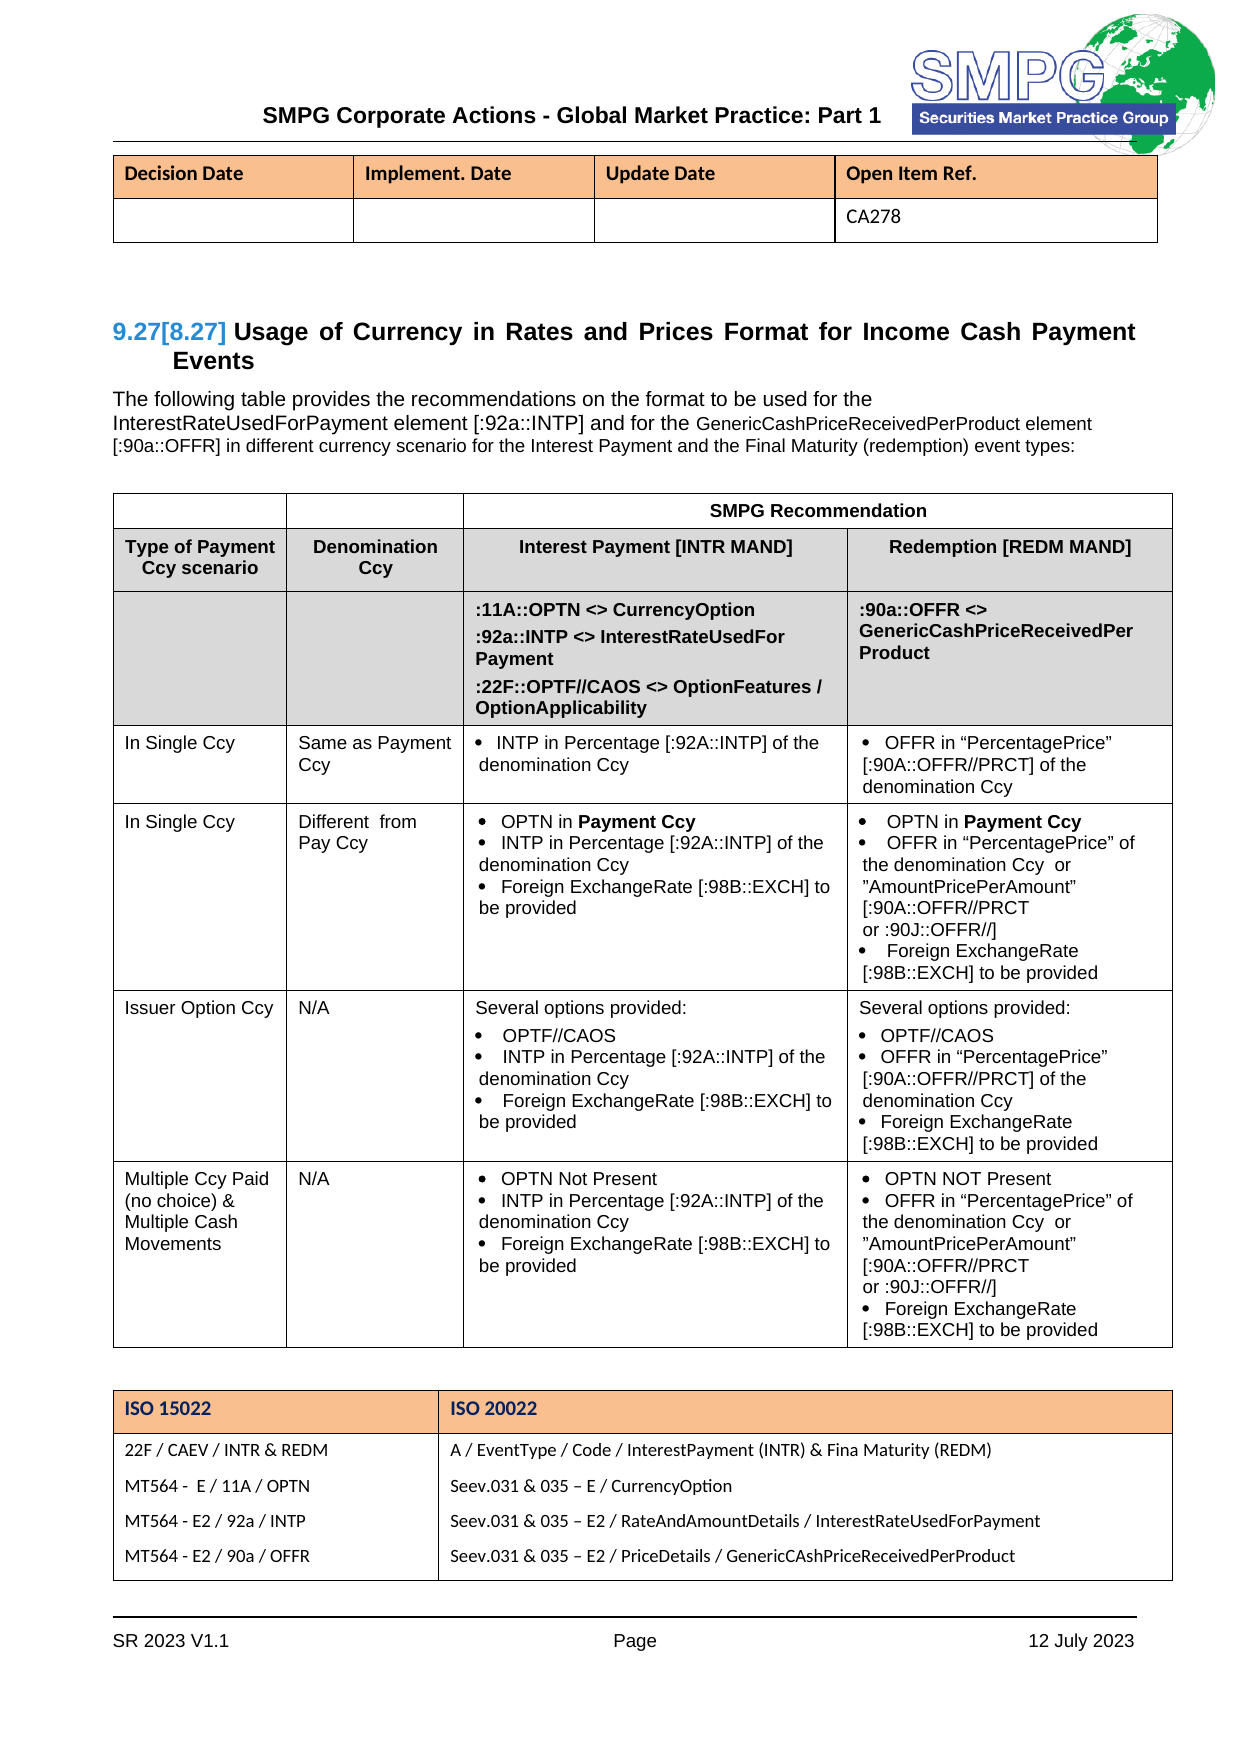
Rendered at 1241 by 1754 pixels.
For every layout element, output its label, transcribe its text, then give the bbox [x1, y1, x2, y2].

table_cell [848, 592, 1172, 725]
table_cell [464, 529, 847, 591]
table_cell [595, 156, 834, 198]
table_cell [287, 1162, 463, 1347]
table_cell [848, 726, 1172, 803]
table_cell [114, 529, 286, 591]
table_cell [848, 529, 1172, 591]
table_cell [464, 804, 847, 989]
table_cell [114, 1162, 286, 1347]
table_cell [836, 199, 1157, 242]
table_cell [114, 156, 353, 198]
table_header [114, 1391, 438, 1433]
text The following table provides the recommendations on the format to be used for the InterestRateUsedForPayment element [:92a::INTP] and for the GenericCashPriceReceivedPerProduct element [:90a::OFFR] in different currency scenario for the Interest Payment and the Final Maturity (redemption) event types: [112, 387, 1137, 457]
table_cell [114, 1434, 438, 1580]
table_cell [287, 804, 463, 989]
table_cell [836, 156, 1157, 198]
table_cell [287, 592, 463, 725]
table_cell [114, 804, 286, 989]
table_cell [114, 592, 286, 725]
picture [911, 14, 1216, 157]
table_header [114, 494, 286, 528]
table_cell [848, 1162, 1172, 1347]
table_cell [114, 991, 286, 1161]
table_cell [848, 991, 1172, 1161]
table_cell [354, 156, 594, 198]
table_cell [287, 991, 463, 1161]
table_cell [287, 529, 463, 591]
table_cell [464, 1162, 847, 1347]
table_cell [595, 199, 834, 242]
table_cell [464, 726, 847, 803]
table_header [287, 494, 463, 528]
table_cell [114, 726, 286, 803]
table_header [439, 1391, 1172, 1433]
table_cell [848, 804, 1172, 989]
subtitle Usage of Currency in Rates and Prices Format for Income Cash Payment Events [112, 317, 1137, 374]
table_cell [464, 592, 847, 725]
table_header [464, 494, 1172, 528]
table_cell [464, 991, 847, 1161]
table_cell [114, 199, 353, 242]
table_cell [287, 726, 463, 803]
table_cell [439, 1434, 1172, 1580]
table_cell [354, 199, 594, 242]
